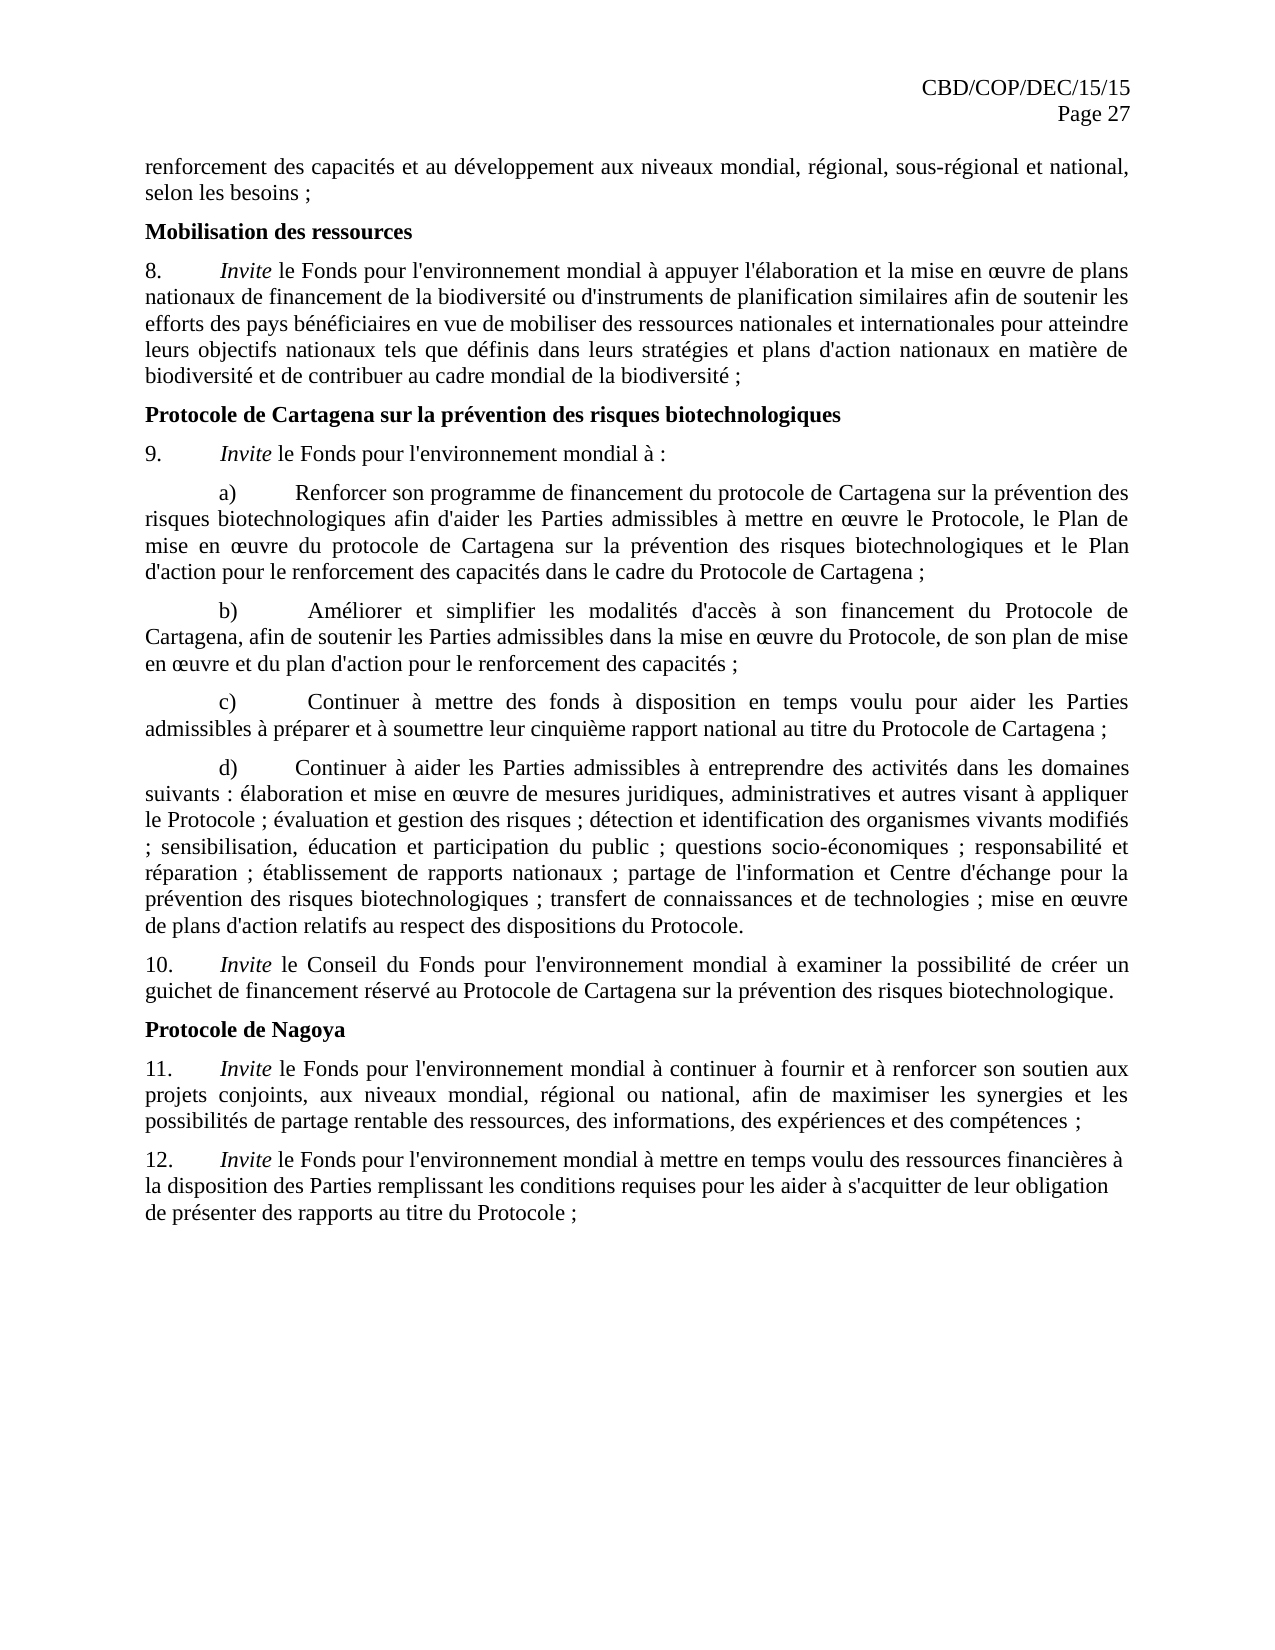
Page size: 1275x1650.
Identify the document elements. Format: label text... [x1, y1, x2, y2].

text a) Renforcer son programme de financement du protocole de Cartagena sur la prévention des risques biotechnologiques afin d'aider les Parties admissibles à mettre en œuvre le Protocole, le Plan de mise en œuvre du protocole de Cartagena sur la prévention des risques biotechnologiques et le Plan d'action pour le renforcement des capacités dans le cadre du Protocole de Cartagena ; [145, 479, 1130, 584]
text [145, 153, 1130, 206]
text d) Continuer à aider les Parties admissibles à entreprendre des activités dans les domaines suivants : élaboration et mise en œuvre de mesures juridiques, administratives et autres visant à appliquer le Protocole ; évaluation et gestion des risques ; détection et identification des organismes vivants modifiés ; sensibilisation, éducation et participation du public ; questions socio-économiques ; responsabilité et réparation ; établissement de rapports nationaux ; partage de l'information et Centre d'échange pour la prévention des risques biotechnologiques ; transfert de connaissances et de technologies ; mise en œuvre de plans d'action relatifs au respect des dispositions du Protocole. [145, 754, 1130, 938]
text 11. Invite le Fonds pour l'environnement mondial à continuer à fournir et à renforcer son soutien aux projets conjoints, aux niveaux mondial, régional ou national, afin de maximiser les synergies et les possibilités de partage rentable des ressources, des informations, des expériences et des compétences ; [145, 1055, 1130, 1134]
text b) Améliorer et simplifier les modalités d'accès à son financement du Protocole de Cartagena, afin de soutenir les Parties admissibles dans la mise en œuvre du Protocole, de son plan de mise en œuvre et du plan d'action pour le renforcement des capacités ; [145, 597, 1130, 676]
text 9. Invite le Fonds pour l'environnement mondial à : [145, 440, 1130, 466]
text Mobilisation des ressources [145, 218, 1130, 244]
text Protocole de Cartagena sur la prévention des risques biotechnologiques [145, 401, 1130, 428]
text 10. Invite le Conseil du Fonds pour l'environnement mondial à examiner la possibilité de créer un guichet de financement réservé au Protocole de Cartagena sur la prévention des risques biotechnologique. [145, 951, 1130, 1003]
text c) Continuer à mettre des fonds à disposition en temps voulu pour aider les Parties admissibles à préparer et à soumettre leur cinquième rapport national au titre du Protocole de Cartagena ; [145, 688, 1130, 741]
text Protocole de Nagoya [145, 1016, 1130, 1042]
text 8. Invite le Fonds pour l'environnement mondial à appuyer l'élaboration et la mise en œuvre de plans nationaux de financement de la biodiversité ou d'instruments de planification similaires afin de soutenir les efforts des pays bénéficiaires en vue de mobiliser des ressources nationales et internationales pour atteindre leurs objectifs nationaux tels que définis dans leurs stratégies et plans d'action nationaux en matière de biodiversité et de contribuer au cadre mondial de la biodiversité ; [145, 257, 1130, 389]
text 12. Invite le Fonds pour l'environnement mondial à mettre en temps voulu des ressources financières à la disposition des Parties remplissant les conditions requises pour les aider à s'acquitter de leur obligation de présenter des rapports au titre du Protocole ; [145, 1146, 1130, 1225]
